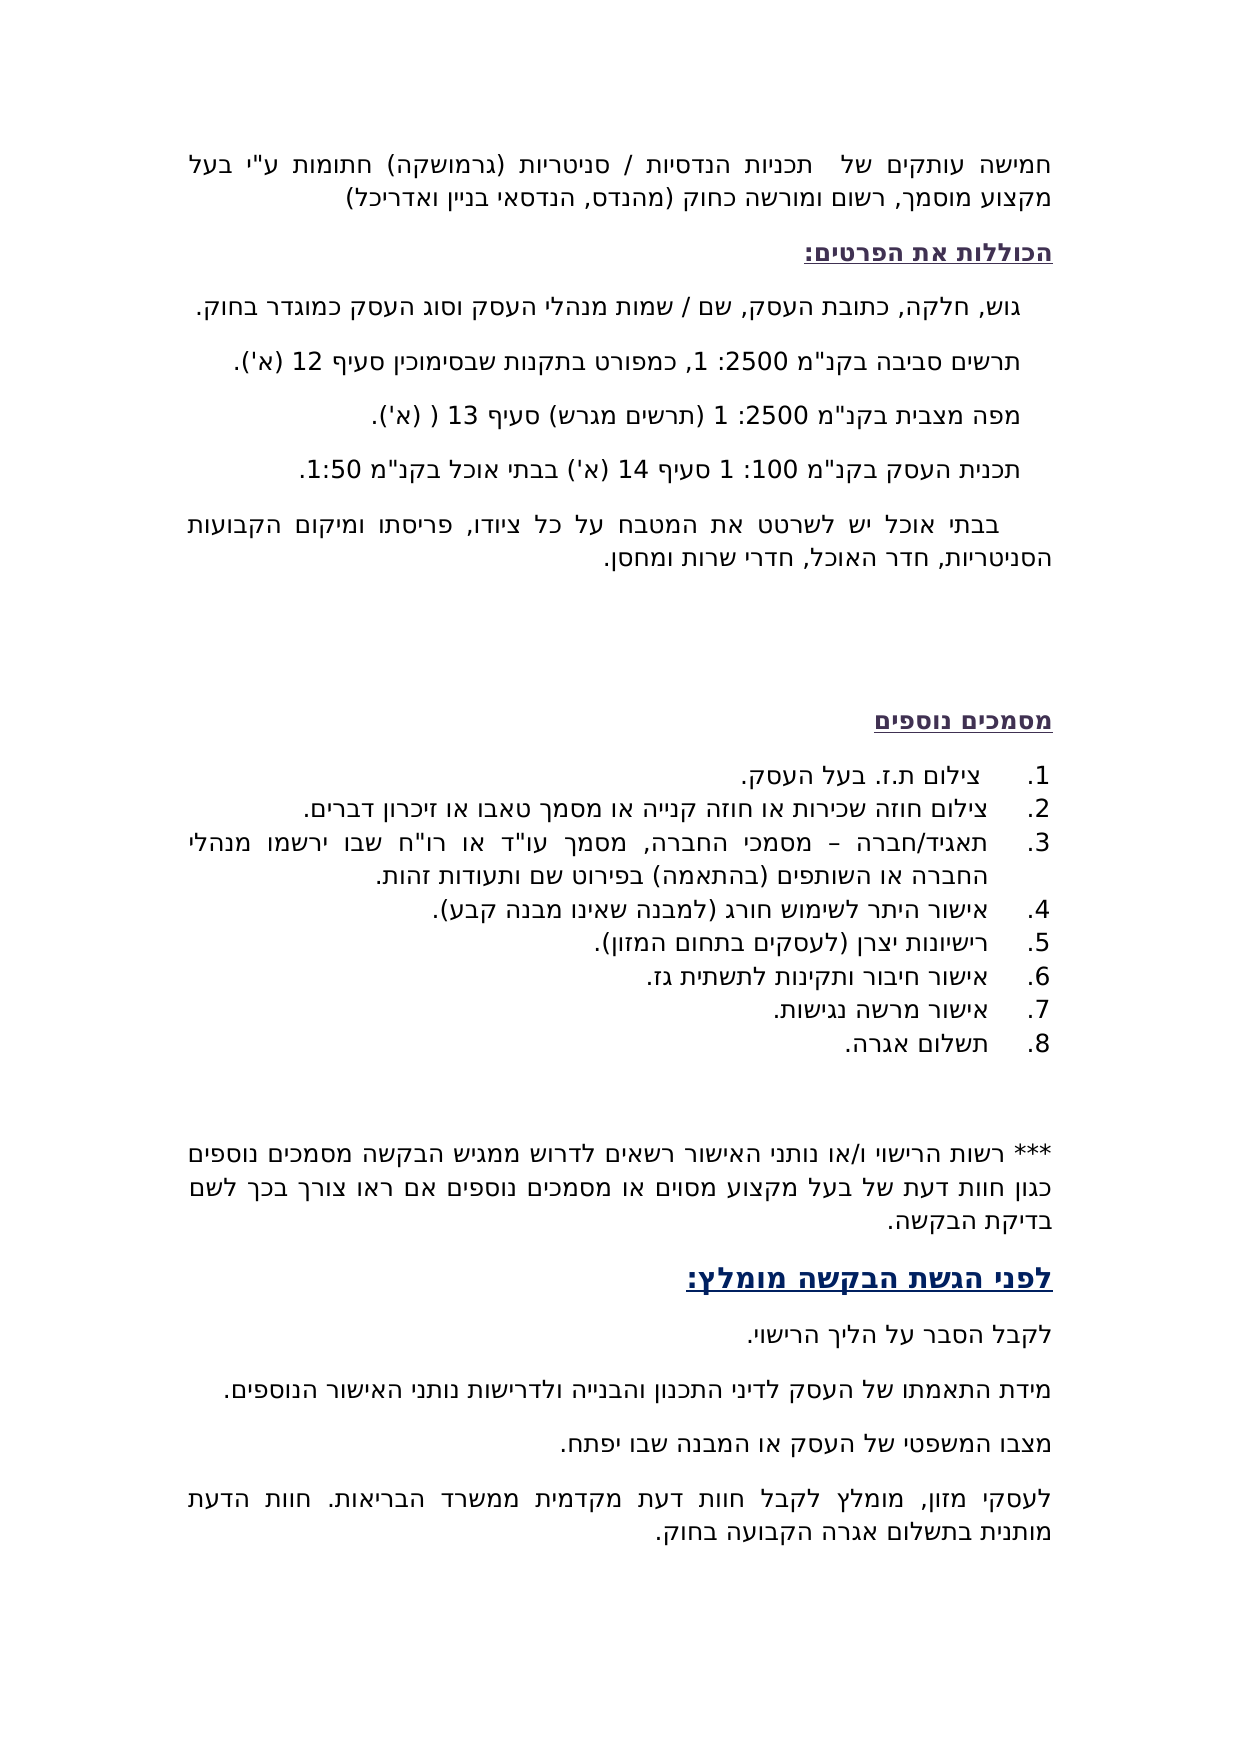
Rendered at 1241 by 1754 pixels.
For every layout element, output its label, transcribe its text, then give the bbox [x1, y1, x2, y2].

text גוש, חלקה, כתובת העסק, שם / שמות מנהלי העסק וסוג העסק כמוגדר בחוק. [187, 292, 1053, 321]
list אישור חיבור ותקינות לתשתית גז. [187, 962, 1026, 991]
text בבתי אוכל יש לשרטט את המטבח על כל ציודו, פריסתו ומיקום הקבועות הסניטריות, חדר האוכל, חדרי שרות ומחסן. [187, 510, 1053, 572]
text הכוללות את הפרטים: [187, 238, 1053, 267]
text מצבו המשפטי של העסק או המבנה שבו יפתח. [187, 1429, 1053, 1459]
text תרשים סביבה בקנ"מ 2500: 1, כמפורט בתקנות שבסימוכין סעיף 12 (א'). [187, 347, 1053, 376]
text לקבל הסבר על הליך הרישוי. [187, 1321, 1053, 1350]
text מסמכים נוספים [187, 707, 1053, 736]
list תשלום אגרה. [187, 1029, 1026, 1058]
list תאגיד/חברה – מסמכי החברה, מסמך עו"ד או רו"ח שבו ירשמו מנהלי החברה או השותפים (בהתאמה) בפירוט שם ותעודות זהות. [187, 828, 1026, 891]
list צילום חוזה שכירות או חוזה קנייה או מסמך טאבו או זיכרון דברים. [187, 794, 1026, 824]
list צילום ת.ז. בעל העסק. [187, 761, 1026, 790]
list אישור מרשה נגישות. [187, 996, 1026, 1025]
text תכנית העסק בקנ"מ 100: 1 סעיף 14 (א') בבתי אוכל בקנ"מ 1:50. [187, 455, 1053, 484]
text לעסקי מזון, מומלץ לקבל חוות דעת מקדמית ממשרד הבריאות. חוות הדעת מותנית בתשלום אגרה הקבועה בחוק. [187, 1484, 1053, 1547]
text מידת התאמתו של העסק לדיני התכנון והבנייה ולדרישות נותני האישור הנוספים. [187, 1375, 1053, 1404]
list אישור היתר לשימוש חורג (למבנה שאינו מבנה קבע). [187, 895, 1026, 924]
list רישיונות יצרן (לעסקים בתחום המזון). [187, 929, 1026, 958]
text חמישה עותקים של תכניות הנדסיות / סניטריות (גרמושקה) חתומות ע"י בעל מקצוע מוסמך, רשום ומורשה כחוק (מהנדס, הנדסאי בניין ואדריכל) [187, 150, 1053, 213]
text מפה מצבית בקנ"מ 2500: 1 (תרשים מגרש) סעיף 13 ( (א'). [187, 401, 1053, 430]
text לפני הגשת הבקשה מומלץ: [187, 1261, 1053, 1295]
text *** רשות הרישוי ו/או נותני האישור רשאים לדרוש ממגיש הבקשה מסמכים נוספים כגון חוות דעת של בעל מקצוע מסוים או מסמכים נוספים אם ראו צורך בכך לשם בדיקת הבקשה. [187, 1139, 1053, 1236]
